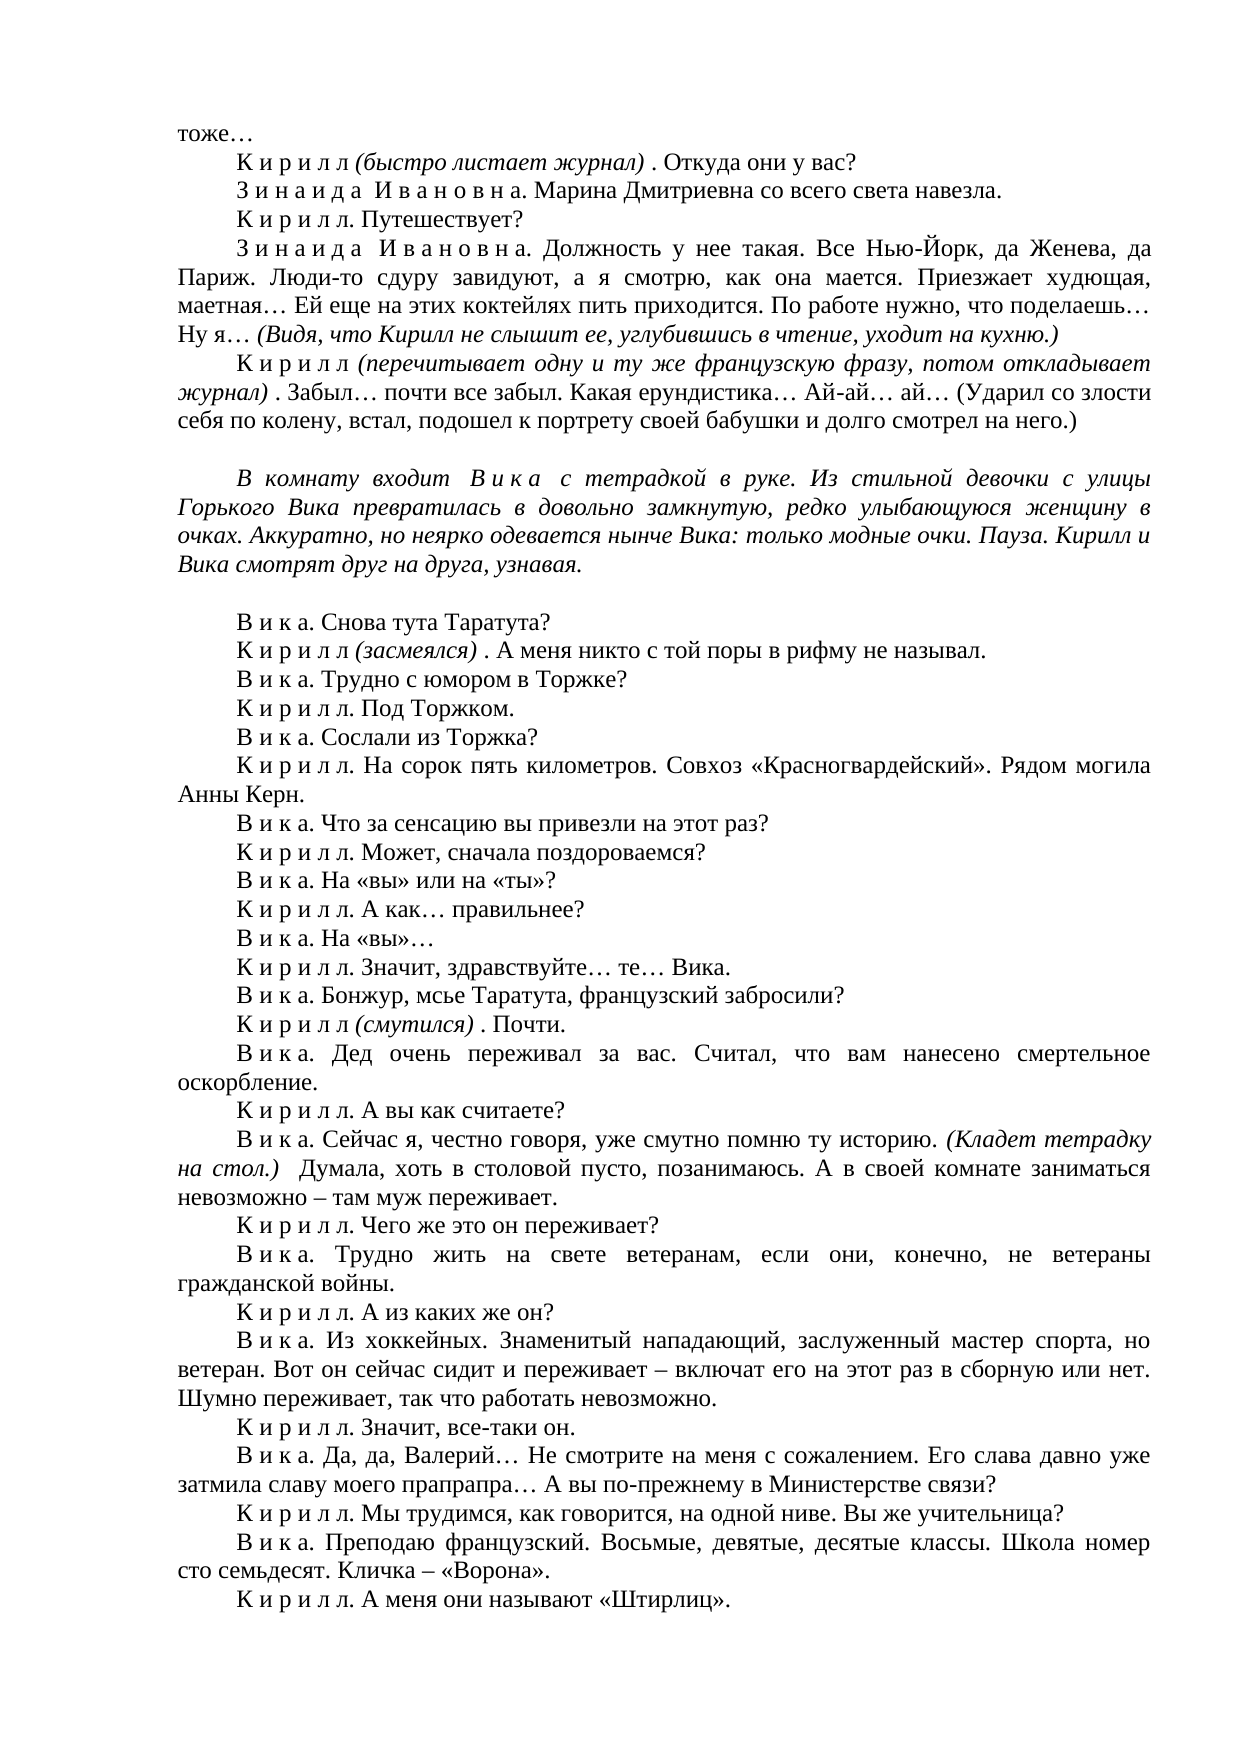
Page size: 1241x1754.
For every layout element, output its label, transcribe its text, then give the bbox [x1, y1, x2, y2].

text З и н а и д а И в а н о в н а. Марина Дмитриевна со всего света навезла. [177, 176, 1152, 204]
text К и р и л л (смутился) . Почти. [177, 1009, 1152, 1038]
text В и к а. Из хоккейных. Знаменитый нападающий, заслуженный мастер спорта, но ветеран. Вот он сейчас сидит и переживает – включат его на этот раз в сборную или нет. Шумно переживает, так что работать невозможно. [177, 1326, 1152, 1412]
text В и к а. Сослали из Торжка? [177, 722, 1152, 751]
text В и к а. Преподаю французский. Восьмые, девятые, десятые классы. Школа номер сто семьдесят. Кличка – «Ворона». [177, 1527, 1152, 1584]
text З и н а и д а И в а н о в н а. Должность у нее такая. Все Нью-Йорк, да Женева, да Париж. Люди-то сдуру завидуют, а я смотрю, как она мается. Приезжает худющая, маетная… Ей еще на этих коктейлях пить приходится. По работе нужно, что поделаешь… Ну я… (Видя, что Кирилл не слышит ее, углубившись в чтение, уходит на кухню.) [177, 233, 1152, 348]
text К и р и л л. Может, сначала поздороваемся? [177, 837, 1152, 866]
text К и р и л л. А меня они называют «Штирлиц». [177, 1584, 1152, 1613]
text В и к а. Дед очень переживал за вас. Считал, что вам нанесено смертельное оскорбление. [177, 1038, 1152, 1096]
text В комнату входит В и к а с тетрадкой в руке. Из стильной девочки с улицы Горького Вика превратилась в довольно замкнутую, редко улыбающуюся женщину в очках. Аккуратно, но неярко одевается нынче Вика: только модные очки. Пауза. Кирилл и Вика смотрят друг на друга, узнавая. [177, 463, 1152, 578]
text К и р и л л. На сорок пять километров. Совхоз «Красногвардейский». Рядом могила Анны Керн. [177, 751, 1152, 808]
text В и к а. На «вы» или на «ты»? [177, 866, 1152, 894]
text К и р и л л. Мы трудимся, как говорится, на одной ниве. Вы же учительница? [177, 1498, 1152, 1527]
text К и р и л л. А вы как считаете? [177, 1096, 1152, 1124]
text К и р и л л. Значит, здравствуйте… те… Вика. [177, 952, 1152, 981]
text К и р и л л. Под Торжком. [177, 693, 1152, 722]
text В и к а. На «вы»… [177, 923, 1152, 952]
text К и р и л л (перечитывает одну и ту же французскую фразу, потом откладывает журнал) . Забыл… почти все забыл. Какая ерундистика… Ай-ай… ай… (Ударил со злости себя по колену, встал, подошел к портрету своей бабушки и долго смотрел на него.) [177, 348, 1152, 434]
text К и р и л л. Значит, все-таки он. [177, 1412, 1152, 1441]
text К и р и л л (быстро листает журнал) . Откуда они у вас? [177, 147, 1152, 176]
text В и к а. Трудно с юмором в Торжке? [177, 664, 1152, 693]
text В и к а. Да, да, Валерий… Не смотрите на меня с сожалением. Его слава давно уже затмила славу моего прапрапра… А вы по-прежнему в Министерстве связи? [177, 1441, 1152, 1498]
text К и р и л л. Путешествует? [177, 204, 1152, 233]
text К и р и л л (засмеялся) . А меня никто с той поры в рифму не называл. [177, 636, 1152, 664]
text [177, 118, 1152, 147]
text В и к а. Что за сенсацию вы привезли на этот раз? [177, 808, 1152, 837]
text В и к а. Трудно жить на свете ветеранам, если они, конечно, не ветераны гражданской войны. [177, 1239, 1152, 1297]
text В и к а. Сейчас я, честно говоря, уже смутно помню ту историю. (Кладет тетрадку на стол.) Думала, хоть в столовой пусто, позанимаюсь. А в своей комнате заниматься невозможно – там муж переживает. [177, 1124, 1152, 1211]
text К и р и л л. А как… правильнее? [177, 894, 1152, 923]
text В и к а. Снова тута Таратута? [177, 607, 1152, 636]
text В и к а. Бонжур, мсье Таратута, французский забросили? [177, 981, 1152, 1009]
text К и р и л л. А из каких же он? [177, 1297, 1152, 1326]
text К и р и л л. Чего же это он переживает? [177, 1211, 1152, 1239]
